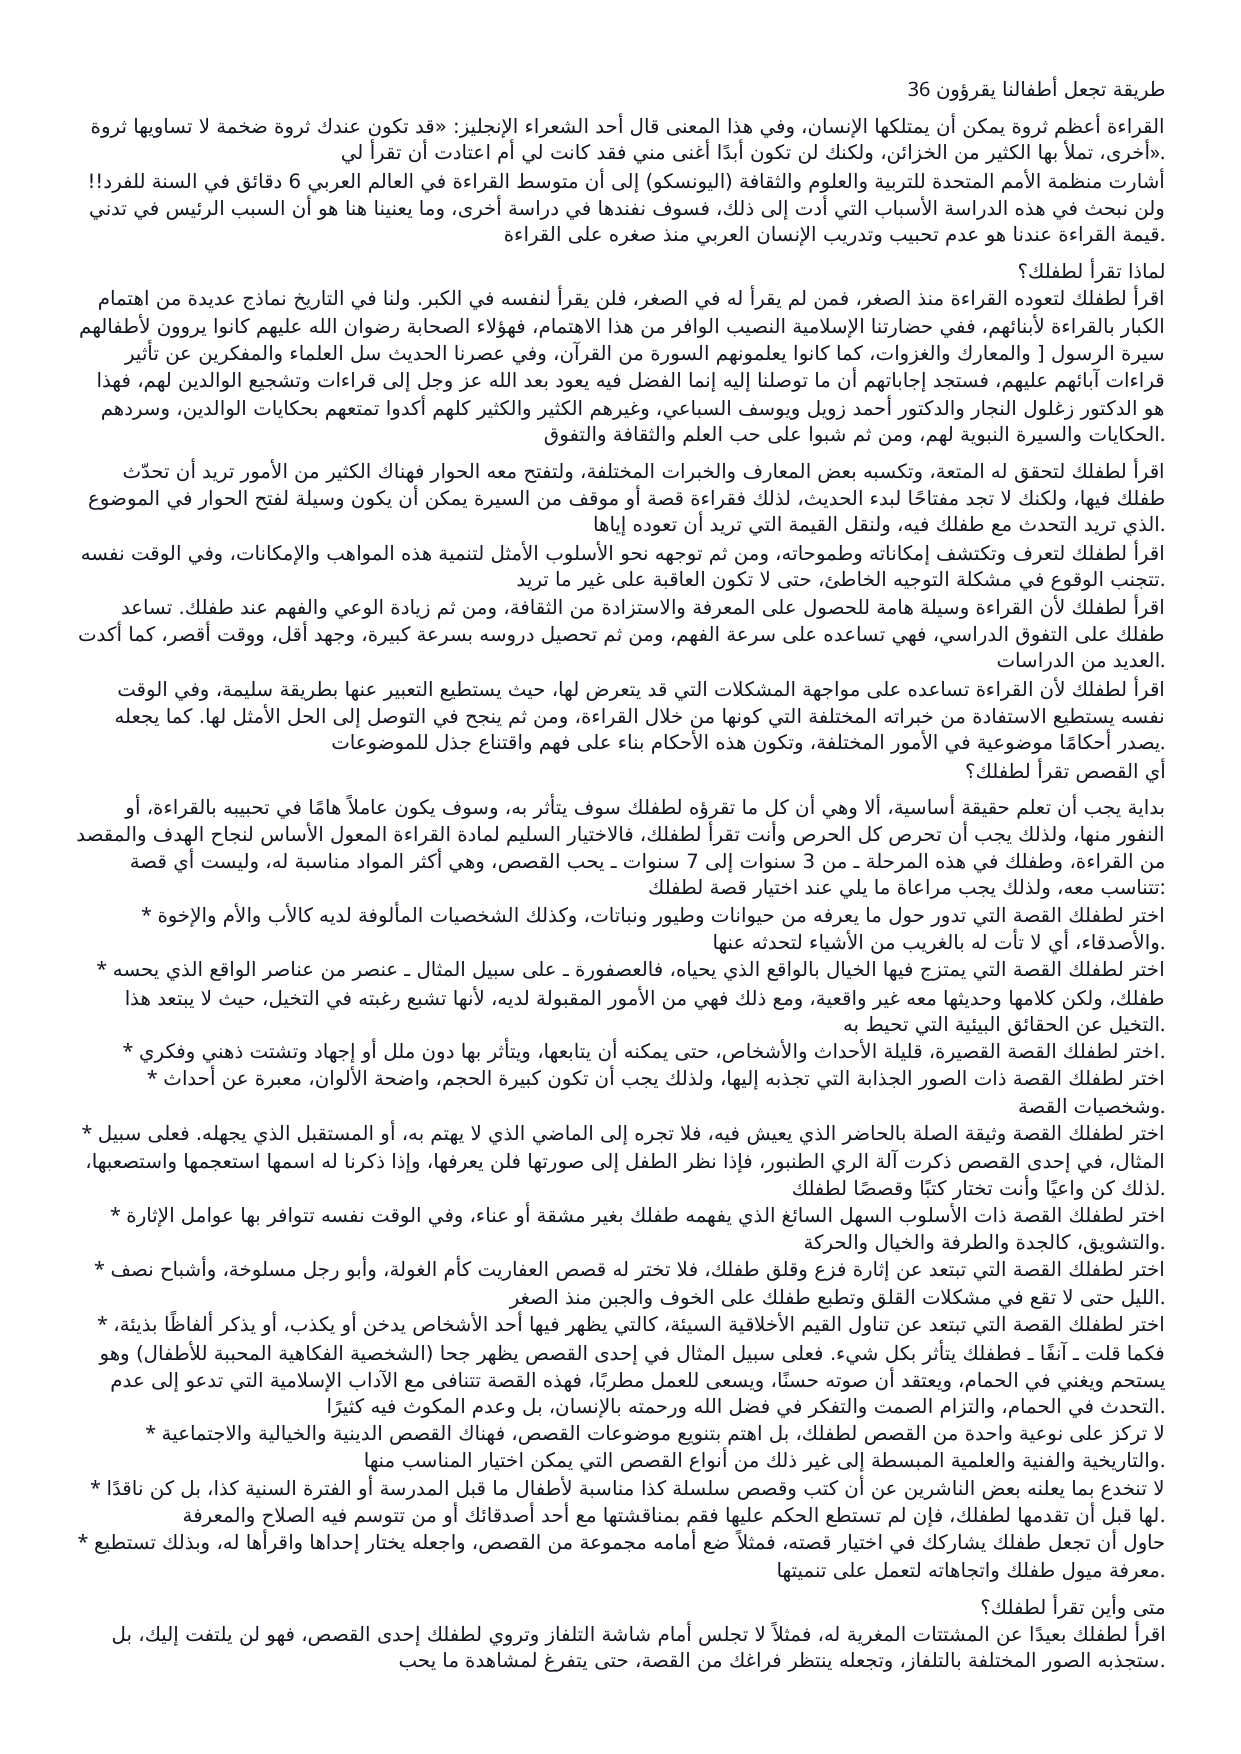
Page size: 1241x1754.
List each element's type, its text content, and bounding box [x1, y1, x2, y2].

text اقرأ لطفلك لتحقق له المتعة، وتكسبه بعض المعارف والخبرات المختلفة، ولتفتح معه الحوار فهناك الكثير من الأمور تريد أن تحدّث طفلك فيها، ولكنك لا تجد مفتاحًا لبدء الحديث، لذلك فقراءة قصة أو موقف من السيرة يمكن أن يكون وسيلة لفتح الحوار في الموضوع الذي تريد التحدث مع طفلك فيه، ولنقل القيمة التي تريد أن تعوده إياها. اقرأ لطفلك لتعرف وتكتشف إمكاناته وطموحاته، ومن ثم توجهه نحو الأسلوب الأمثل لتنمية هذه المواهب والإمكانات، وفي الوقت نفسه تتجنب الوقوع في مشكلة التوجيه الخاطئ، حتى لا تكون العاقبة على غير ما تريد. اقرأ لطفلك لأن القراءة وسيلة هامة للحصول على المعرفة والاستزادة من الثقافة، ومن ثم زيادة الوعي والفهم عند طفلك. تساعد طفلك على التفوق الدراسي، فهي تساعده على سرعة الفهم، ومن ثم تحصيل دروسه بسرعة كبيرة، وجهد أقل، ووقت أقصر، كما أكدت العديد من الدراسات. اقرأ لطفلك لأن القراءة تساعده على مواجهة المشكلات التي قد يتعرض لها، حيث يستطيع التعبير عنها بطريقة سليمة، وفي الوقت نفسه يستطيع الاستفادة من خبراته المختلفة التي كونها من خلال القراءة، ومن ثم ينجح في التوصل إلى الحل الأمثل لها. كما يجعله يصدر أحكامًا موضوعية في الأمور المختلفة، وتكون هذه الأحكام بناء على فهم واقتناع جذل للموضوعات. أي القصص تقرأ لطفلك؟ [75, 455, 1165, 783]
text لماذا تقرأ لطفلك؟ اقرأ لطفلك لتعوده القراءة منذ الصغر، فمن لم يقرأ له في الصغر، فلن يقرأ لنفسه في الكبر. ولنا في التاريخ نماذج عديدة من اهتمام الكبار بالقراءة لأبنائهم، ففي حضارتنا الإسلامية النصيب الوافر من هذا الاهتمام، فهؤلاء الصحابة رضوان الله عليهم كانوا يروون لأطفالهم سيرة الرسول [ والمعارك والغزوات، كما كانوا يعلمونهم السورة من القرآن، وفي عصرنا الحديث سل العلماء والمفكرين عن تأثير قراءات آبائهم عليهم، فستجد إجاباتهم أن ما توصلنا إليه إنما الفضل فيه يعود بعد الله عز وجل إلى قراءات وتشجيع الوالدين لهم، فهذا هو الدكتور زغلول النجار والدكتور أحمد زويل ويوسف السباعي، وغيرهم الكثير والكثير كلهم أكدوا تمتعهم بحكايات الوالدين، وسردهم الحكايات والسيرة النبوية لهم، ومن ثم شبوا على حب العلم والثقافة والتفوق. [75, 256, 1165, 447]
text القراءة أعظم ثروة يمكن أن يمتلكها الإنسان، وفي هذا المعنى قال أحد الشعراء الإنجليز: «قد تكون عندك ثروة ضخمة لا تساويها ثروة أخرى، تملأ بها الكثير من الخزائن، ولكنك لن تكون أبدًا أغنى مني فقد كانت لي أم اعتادت أن تقرأ لي». أشارت منظمة الأمم المتحدة للتربية والعلوم والثقافة (اليونسكو) إلى أن متوسط القراءة في العالم العربي 6 دقائق في السنة للفرد!! ولن نبحث في هذه الدراسة الأسباب التي أدت إلى ذلك، فسوف نفندها في دراسة أخرى، وما يعنينا هنا هو أن السبب الرئيس في تدني قيمة القراءة عندنا هو عدم تحبيب وتدريب الإنسان العربي منذ صغره على القراءة. [75, 111, 1165, 247]
text بداية يجب أن تعلم حقيقة أساسية، ألا وهي أن كل ما تقرؤه لطفلك سوف يتأثر به، وسوف يكون عاملاً هامًا في تحبيبه بالقراءة، أو النفور منها، ولذلك يجب أن تحرص كل الحرص وأنت تقرأ لطفلك، فالاختيار السليم لمادة القراءة المعول الأساس لنجاح الهدف والمقصد من القراءة، وطفلك في هذه المرحلة ـ من 3 سنوات إلى 7 سنوات ـ يحب القصص، وهي أكثر المواد مناسبة له، وليست أي قصة تتناسب معه، ولذلك يجب مراعاة ما يلي عند اختيار قصة لطفلك: * اختر لطفلك القصة التي تدور حول ما يعرفه من حيوانات وطيور ونباتات، وكذلك الشخصيات المألوفة لديه كالأب والأم والإخوة والأصدقاء، أي لا تأت له بالغريب من الأشياء لتحدثه عنها. * اختر لطفلك القصة التي يمتزج فيها الخيال بالواقع الذي يحياه، فالعصفورة ـ على سبيل المثال ـ عنصر من عناصر الواقع الذي يحسه طفلك، ولكن كلامها وحديثها معه غير واقعية، ومع ذلك فهي من الأمور المقبولة لديه، لأنها تشبع رغبته في التخيل، حيث لا يبتعد هذا التخيل عن الحقائق البيئية التي تحيط به. * اختر لطفلك القصة القصيرة، قليلة الأحداث والأشخاص، حتى يمكنه أن يتابعها، ويتأثر بها دون ملل أو إجهاد وتشتت ذهني وفكري. * اختر لطفلك القصة ذات الصور الجذابة التي تجذبه إليها، ولذلك يجب أن تكون كبيرة الحجم، واضحة الألوان، معبرة عن أحداث وشخصيات القصة. * اختر لطفلك القصة وثيقة الصلة بالحاضر الذي يعيش فيه، فلا تجره إلى الماضي الذي لا يهتم به، أو المستقبل الذي يجهله. فعلى سبيل المثال، في إحدى القصص ذكرت آلة الري الطنبور، فإذا نظر الطفل إلى صورتها فلن يعرفها، وإذا ذكرنا له اسمها استعجمها واستصعبها، لذلك كن واعيًا وأنت تختار كتبًا وقصصًا لطفلك. * اختر لطفلك القصة ذات الأسلوب السهل السائغ الذي يفهمه طفلك بغير مشقة أو عناء، وفي الوقت نفسه تتوافر بها عوامل الإثارة والتشويق، كالجدة والطرفة والخيال والحركة. * اختر لطفلك القصة التي تبتعد عن إثارة فزع وقلق طفلك، فلا تختر له قصص العفاريت كأم الغولة، وأبو رجل مسلوخة، وأشباح نصف الليل حتى لا تقع في مشكلات القلق وتطبع طفلك على الخوف والجبن منذ الصغر. * اختر لطفلك القصة التي تبتعد عن تناول القيم الأخلاقية السيئة، كالتي يظهر فيها أحد الأشخاص يدخن أو يكذب، أو يذكر ألفاظًا بذيئة، فكما قلت ـ آنفًا ـ فطفلك يتأثر بكل شيء. فعلى سبيل المثال في إحدى القصص يظهر جحا (الشخصية الفكاهية المحببة للأطفال) وهو يستحم ويغني في الحمام، ويعتقد أن صوته حسنًا، ويسعى للعمل مطربًا، فهذه القصة تتنافى مع الآداب الإسلامية التي تدعو إلى عدم التحدث في الحمام، والتزام الصمت والتفكر في فضل الله ورحمته بالإنسان، بل وعدم المكوث فيه كثيرًا. * لا تركز على نوعية واحدة من القصص لطفلك، بل اهتم بتنويع موضوعات القصص، فهناك القصص الدينية والخيالية والاجتماعية والتاريخية والفنية والعلمية المبسطة إلى غير ذلك من أنواع القصص التي يمكن اختيار المناسب منها. * لا تنخدع بما يعلنه بعض الناشرين عن أن كتب وقصص سلسلة كذا مناسبة لأطفال ما قبل المدرسة أو الفترة السنية كذا، بل كن ناقدًا لها قبل أن تقدمها لطفلك، فإن لم تستطع الحكم عليها فقم بمناقشتها مع أحد أصدقائك أو من تتوسم فيه الصلاح والمعرفة. * حاول أن تجعل طفلك يشاركك في اختيار قصته، فمثلاً ضع أمامه مجموعة من القصص، واجعله يختار إحداها واقرأها له، وبذلك تستطيع معرفة ميول طفلك واتجاهاته لتعمل على تنميتها. [75, 791, 1165, 1583]
text 36 طريقة تجعل أطفالنا يقرؤون [75, 75, 1165, 102]
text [75, 1591, 1165, 1673]
